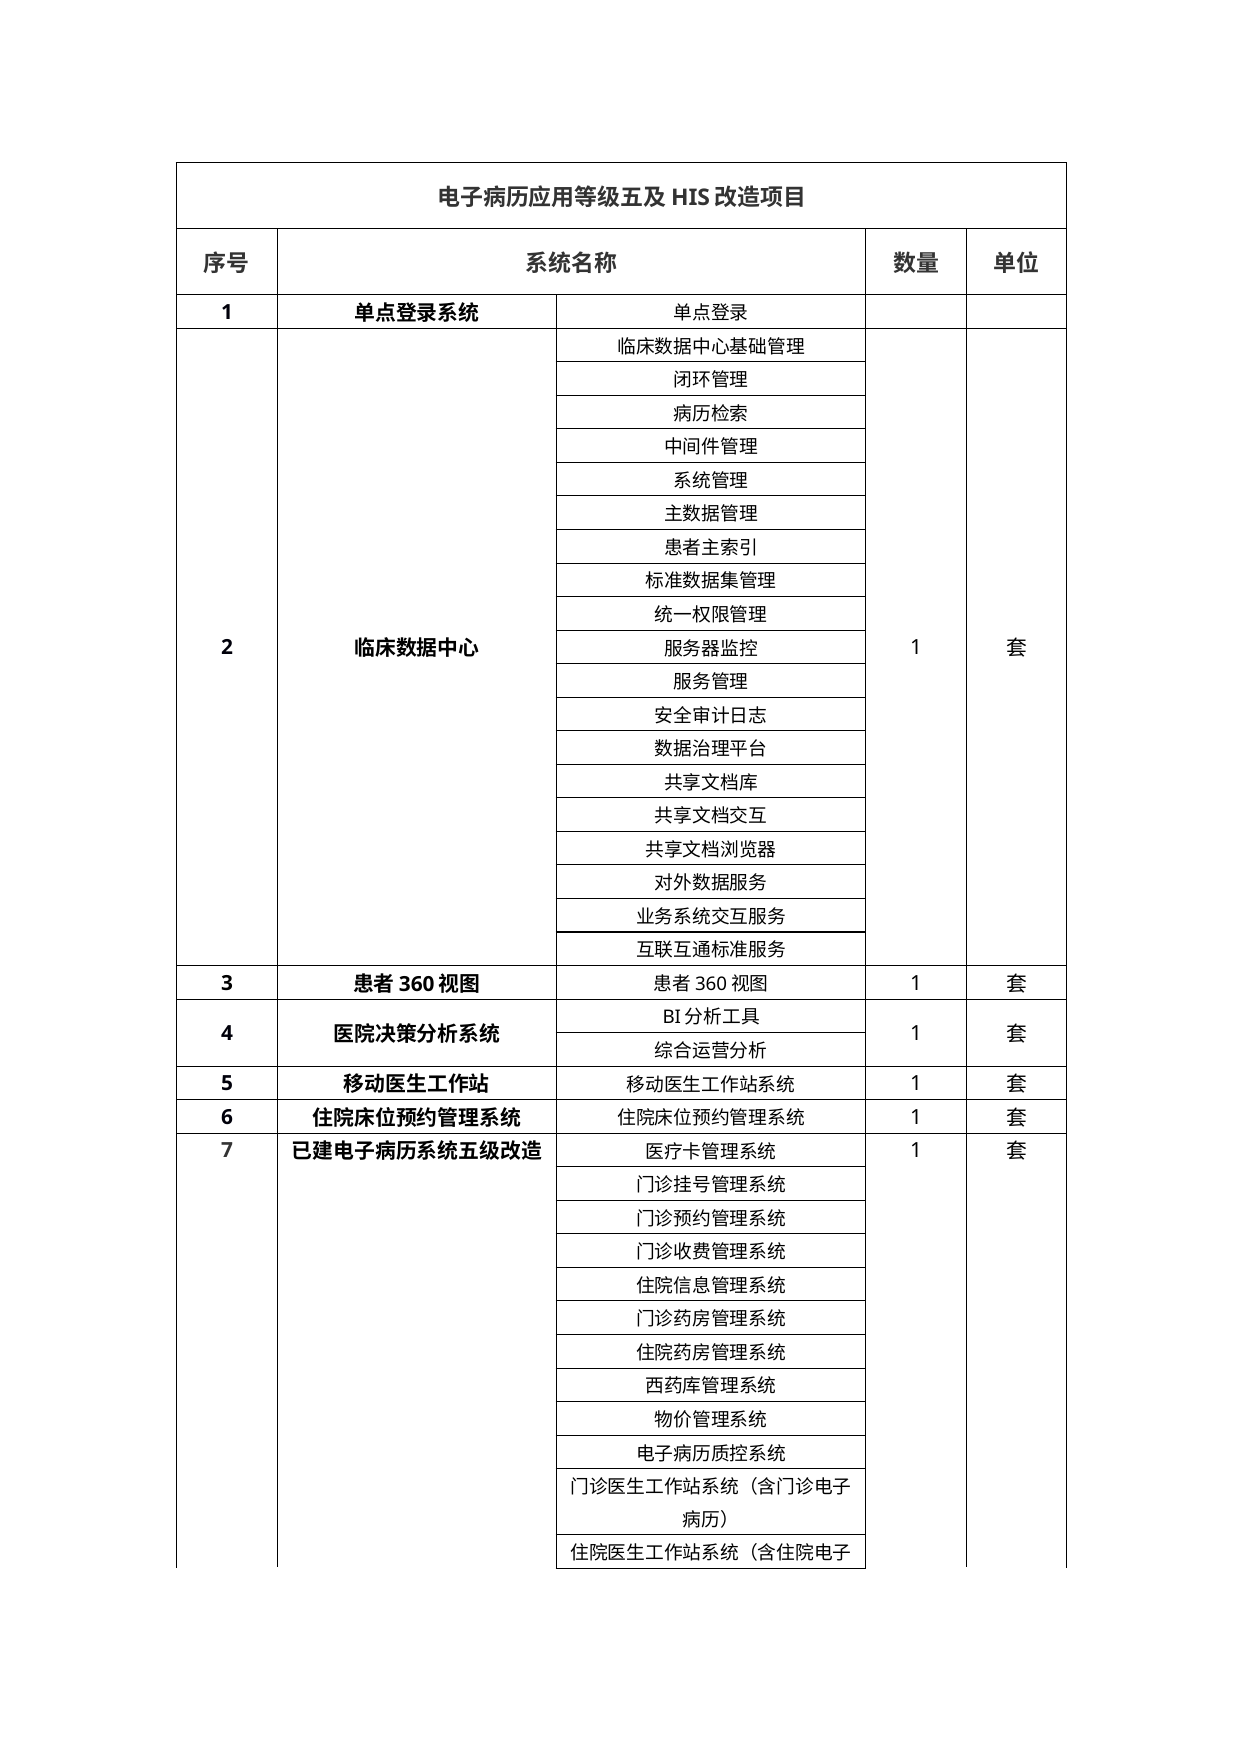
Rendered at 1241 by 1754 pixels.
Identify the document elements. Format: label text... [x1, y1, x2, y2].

table_cell 7 [177, 1134, 277, 1568]
table_cell 套 [967, 1000, 1066, 1066]
table_cell 数据治理平台 [557, 731, 865, 764]
table_cell 医院决策分析系统 [278, 1000, 556, 1066]
table_cell 系统管理 [557, 463, 865, 495]
table_cell 数量 [866, 229, 966, 294]
table_cell 单点登录 [557, 295, 865, 328]
table_cell 套 [967, 966, 1066, 998]
table_cell 主数据管理 [557, 496, 865, 529]
table_cell 4 [177, 1000, 277, 1066]
table_cell 移动医生工作站系统 [557, 1067, 865, 1099]
table_cell 系统名称 [278, 229, 865, 294]
table_cell 单位 [967, 229, 1066, 294]
table_cell 已建电子病历系统五级改造 [277, 1134, 556, 1568]
table_cell 套 [966, 1134, 1066, 1568]
table_cell 业务系统交互服务 [557, 899, 865, 931]
table_cell 闭环管理 [557, 362, 865, 395]
table_cell 门诊挂号管理系统 [557, 1167, 865, 1200]
table_cell 5 [177, 1067, 277, 1099]
table_cell 综合运营分析 [557, 1033, 865, 1066]
table_cell 安全审计日志 [557, 698, 865, 730]
table_cell 中间件管理 [557, 429, 865, 462]
table_cell 单点登录系统 [278, 295, 556, 328]
table_cell 电子病历质控系统 [557, 1436, 865, 1468]
table_cell 1 [866, 1000, 966, 1066]
table_header 电子病历应用等级五及HIS改造项目 [177, 163, 1066, 228]
table_cell 共享文档浏览器 [557, 832, 865, 864]
table_cell 临床数据中心 [278, 329, 556, 965]
table_cell 门诊医生工作站系统（含门诊电子病历） [557, 1469, 865, 1534]
table_cell 住院药房管理系统 [557, 1335, 865, 1367]
table_cell 物价管理系统 [557, 1402, 865, 1434]
table_cell 临床数据中心基础管理 [557, 329, 865, 361]
table_cell 对外数据服务 [557, 865, 865, 898]
table_cell 套 [967, 1100, 1066, 1133]
table_cell 服务器监控 [557, 631, 865, 663]
table_cell 住院信息管理系统 [557, 1268, 865, 1300]
table_cell 标准数据集管理 [557, 564, 865, 596]
table_cell 移动医生工作站 [278, 1067, 556, 1099]
table_cell 住院医生工作站系统（含住院电子病历） [557, 1535, 865, 1568]
table_cell 1 [866, 329, 966, 965]
table_cell 3 [177, 966, 277, 998]
table_cell 1 [177, 295, 277, 328]
table_cell 住院床位预约管理系统 [278, 1100, 556, 1133]
table_cell 共享文档库 [557, 765, 865, 797]
table_cell 门诊药房管理系统 [557, 1301, 865, 1334]
table_cell 服务管理 [557, 664, 865, 697]
table_cell 门诊预约管理系统 [557, 1201, 865, 1233]
table_cell 2 [177, 329, 277, 965]
table_cell 医疗卡管理系统 [557, 1134, 865, 1166]
table_cell 共享文档交互 [557, 798, 865, 831]
table_cell 1 [866, 1134, 966, 1568]
table_cell BI分析工具 [557, 1000, 865, 1032]
table_cell 患者360视图 [278, 966, 556, 998]
table_cell 患者主索引 [557, 530, 865, 562]
table_cell 统一权限管理 [557, 597, 865, 629]
table_cell 序号 [177, 229, 277, 294]
table_cell [866, 295, 966, 328]
table_cell 1 [866, 966, 966, 998]
table_cell 1 [866, 1100, 966, 1133]
table_cell 住院床位预约管理系统 [557, 1100, 865, 1133]
table_cell 西药库管理系统 [557, 1369, 865, 1401]
table_cell 病历检索 [557, 396, 865, 428]
table_cell 6 [177, 1100, 277, 1133]
table_cell 患者360视图 [557, 966, 865, 998]
table_cell 1 [866, 1067, 966, 1099]
table_cell 门诊收费管理系统 [557, 1234, 865, 1267]
table_cell [967, 295, 1066, 328]
table_cell 套 [967, 329, 1066, 965]
table_cell 套 [967, 1067, 1066, 1099]
table_cell 互联互通标准服务 [557, 933, 865, 965]
